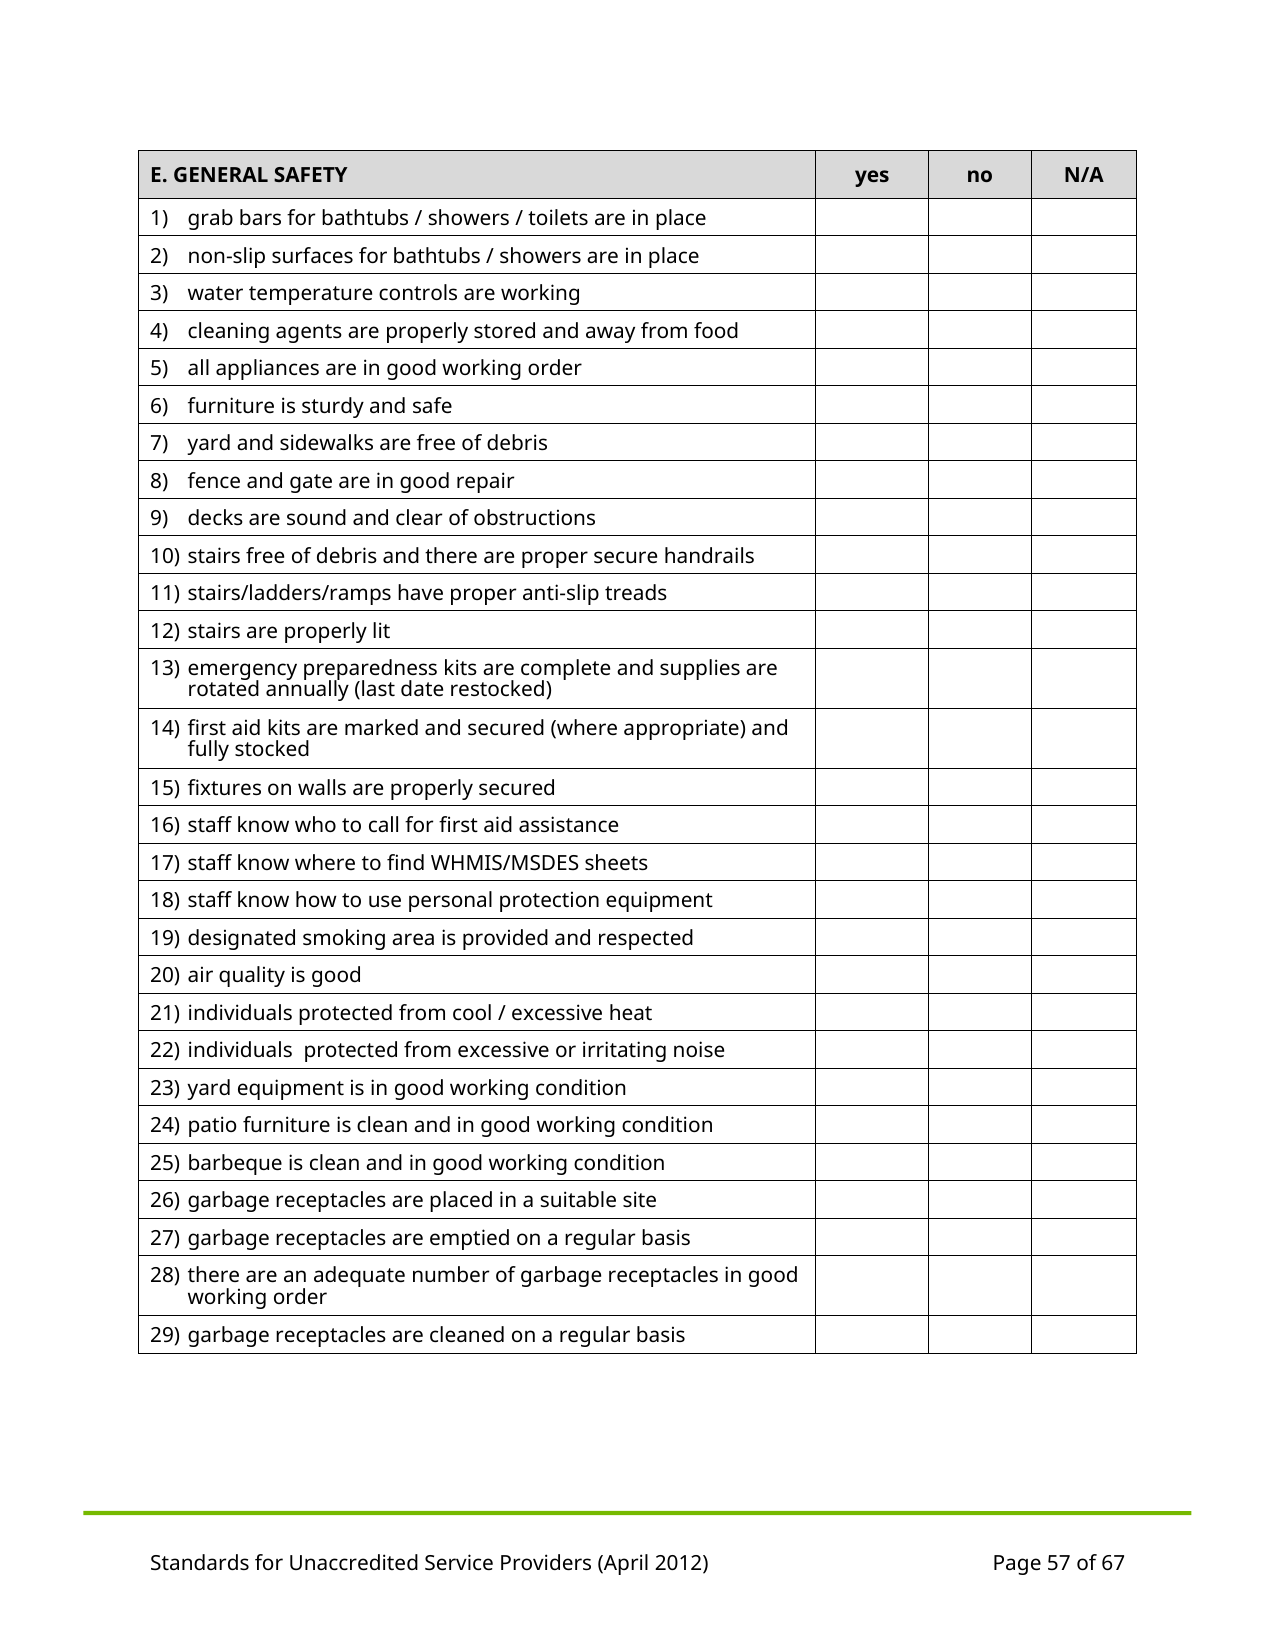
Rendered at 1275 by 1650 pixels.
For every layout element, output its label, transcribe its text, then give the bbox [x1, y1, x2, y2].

table_cell [1032, 311, 1136, 348]
table_cell [816, 806, 928, 842]
table_cell garbage receptacles are cleaned on a regular basis [139, 1316, 815, 1352]
table_cell fixtures on walls are properly secured [139, 769, 815, 805]
table_cell [1032, 236, 1136, 273]
table_cell [816, 274, 928, 310]
table_cell [816, 236, 928, 273]
table_cell [1032, 1256, 1136, 1315]
table_cell [816, 574, 928, 610]
table_cell [929, 1316, 1031, 1352]
table_cell [1032, 611, 1136, 648]
table_cell [1032, 1031, 1136, 1067]
table_cell [816, 199, 928, 235]
table_cell [816, 1181, 928, 1217]
table_cell [816, 919, 928, 955]
table_cell designated smoking area is provided and respected [139, 919, 815, 955]
table_cell patio furniture is clean and in good working condition [139, 1106, 815, 1142]
table_cell [929, 311, 1031, 348]
table_cell stairs are properly lit [139, 611, 815, 648]
table_cell [1032, 844, 1136, 880]
table_cell [929, 349, 1031, 385]
table_header N/A [1032, 151, 1136, 198]
table_cell [929, 709, 1031, 767]
table_cell [816, 844, 928, 880]
table_cell [816, 1219, 928, 1255]
table_cell [816, 424, 928, 460]
table_cell yard and sidewalks are free of debris [139, 424, 815, 460]
table_cell [1032, 649, 1136, 708]
table_cell fence and gate are in good repair [139, 461, 815, 498]
table_cell [929, 461, 1031, 498]
table_cell [929, 574, 1031, 610]
table_cell [929, 1219, 1031, 1255]
table_cell [929, 769, 1031, 805]
table_cell [1032, 199, 1136, 235]
table_cell [816, 311, 928, 348]
table_cell cleaning agents are properly stored and away from food [139, 311, 815, 348]
table_cell individuals protected from excessive or irritating noise [139, 1031, 815, 1067]
table_cell [929, 236, 1031, 273]
table_cell [1032, 919, 1136, 955]
table_cell there are an adequate number of garbage receptacles in good working order [139, 1256, 815, 1315]
table_cell [1032, 1069, 1136, 1105]
table_cell all appliances are in good working order [139, 349, 815, 385]
table_cell [816, 709, 928, 767]
table_cell [929, 1069, 1031, 1105]
table_cell individuals protected from cool / excessive heat [139, 994, 815, 1030]
table_cell non-slip surfaces for bathtubs / showers are in place [139, 236, 815, 273]
table_cell [929, 919, 1031, 955]
table_cell [816, 769, 928, 805]
table_cell [929, 199, 1031, 235]
table_cell [929, 994, 1031, 1030]
table_cell [929, 1256, 1031, 1315]
table_cell first aid kits are marked and secured (where appropriate) and fully stocked [139, 709, 815, 767]
table_header E. GENERAL SAFETY [139, 151, 815, 198]
table_cell staff know how to use personal protection equipment [139, 881, 815, 917]
table_cell [1032, 956, 1136, 992]
table_cell [929, 881, 1031, 917]
table_cell [1032, 274, 1136, 310]
table_cell air quality is good [139, 956, 815, 992]
table_cell [929, 1106, 1031, 1142]
table_cell [1032, 386, 1136, 423]
table_cell [816, 386, 928, 423]
table_cell [929, 806, 1031, 842]
table_cell [816, 956, 928, 992]
table_cell [1032, 1106, 1136, 1142]
table_cell [1032, 574, 1136, 610]
table_cell [1032, 709, 1136, 767]
table_cell stairs free of debris and there are proper secure handrails [139, 536, 815, 573]
table_cell [929, 274, 1031, 310]
table_cell staff know who to call for first aid assistance [139, 806, 815, 842]
table_cell [929, 611, 1031, 648]
table_cell barbeque is clean and in good working condition [139, 1144, 815, 1180]
table_cell [929, 386, 1031, 423]
table_cell [816, 994, 928, 1030]
table_header yes [816, 151, 928, 198]
table_cell [929, 844, 1031, 880]
table_cell [816, 649, 928, 708]
table_cell [816, 461, 928, 498]
table_cell [816, 536, 928, 573]
table_cell grab bars for bathtubs / showers / toilets are in place [139, 199, 815, 235]
table_cell [929, 424, 1031, 460]
table_cell [816, 881, 928, 917]
table_cell furniture is sturdy and safe [139, 386, 815, 423]
table_cell [816, 1144, 928, 1180]
table_cell [1032, 536, 1136, 573]
table_cell [1032, 499, 1136, 535]
table_cell emergency preparedness kits are complete and supplies are rotated annually (last date restocked) [139, 649, 815, 708]
table_cell stairs/ladders/ramps have proper anti-slip treads [139, 574, 815, 610]
table_cell [816, 1256, 928, 1315]
table_cell [1032, 1144, 1136, 1180]
table_cell [816, 1031, 928, 1067]
table_cell decks are sound and clear of obstructions [139, 499, 815, 535]
table_cell [929, 1031, 1031, 1067]
table_cell [816, 499, 928, 535]
table_cell [1032, 1219, 1136, 1255]
table_cell [1032, 881, 1136, 917]
table_cell [929, 649, 1031, 708]
table_cell [1032, 769, 1136, 805]
table_cell [816, 1069, 928, 1105]
table_cell [929, 536, 1031, 573]
table_cell water temperature controls are working [139, 274, 815, 310]
table_cell [1032, 994, 1136, 1030]
table_cell staff know where to find WHMIS/MSDES sheets [139, 844, 815, 880]
table_cell [929, 956, 1031, 992]
table_cell [1032, 1181, 1136, 1217]
table_header no [929, 151, 1031, 198]
table_cell [929, 1144, 1031, 1180]
table_cell [1032, 461, 1136, 498]
table_cell [1032, 424, 1136, 460]
table_cell [816, 611, 928, 648]
table_cell garbage receptacles are placed in a suitable site [139, 1181, 815, 1217]
table_cell [1032, 806, 1136, 842]
table_cell [816, 1316, 928, 1352]
table_cell yard equipment is in good working condition [139, 1069, 815, 1105]
table_cell [816, 1106, 928, 1142]
table_cell [816, 349, 928, 385]
table_cell [1032, 1316, 1136, 1352]
table_cell [929, 1181, 1031, 1217]
table_cell [929, 499, 1031, 535]
table_cell [1032, 349, 1136, 385]
table_cell garbage receptacles are emptied on a regular basis [139, 1219, 815, 1255]
